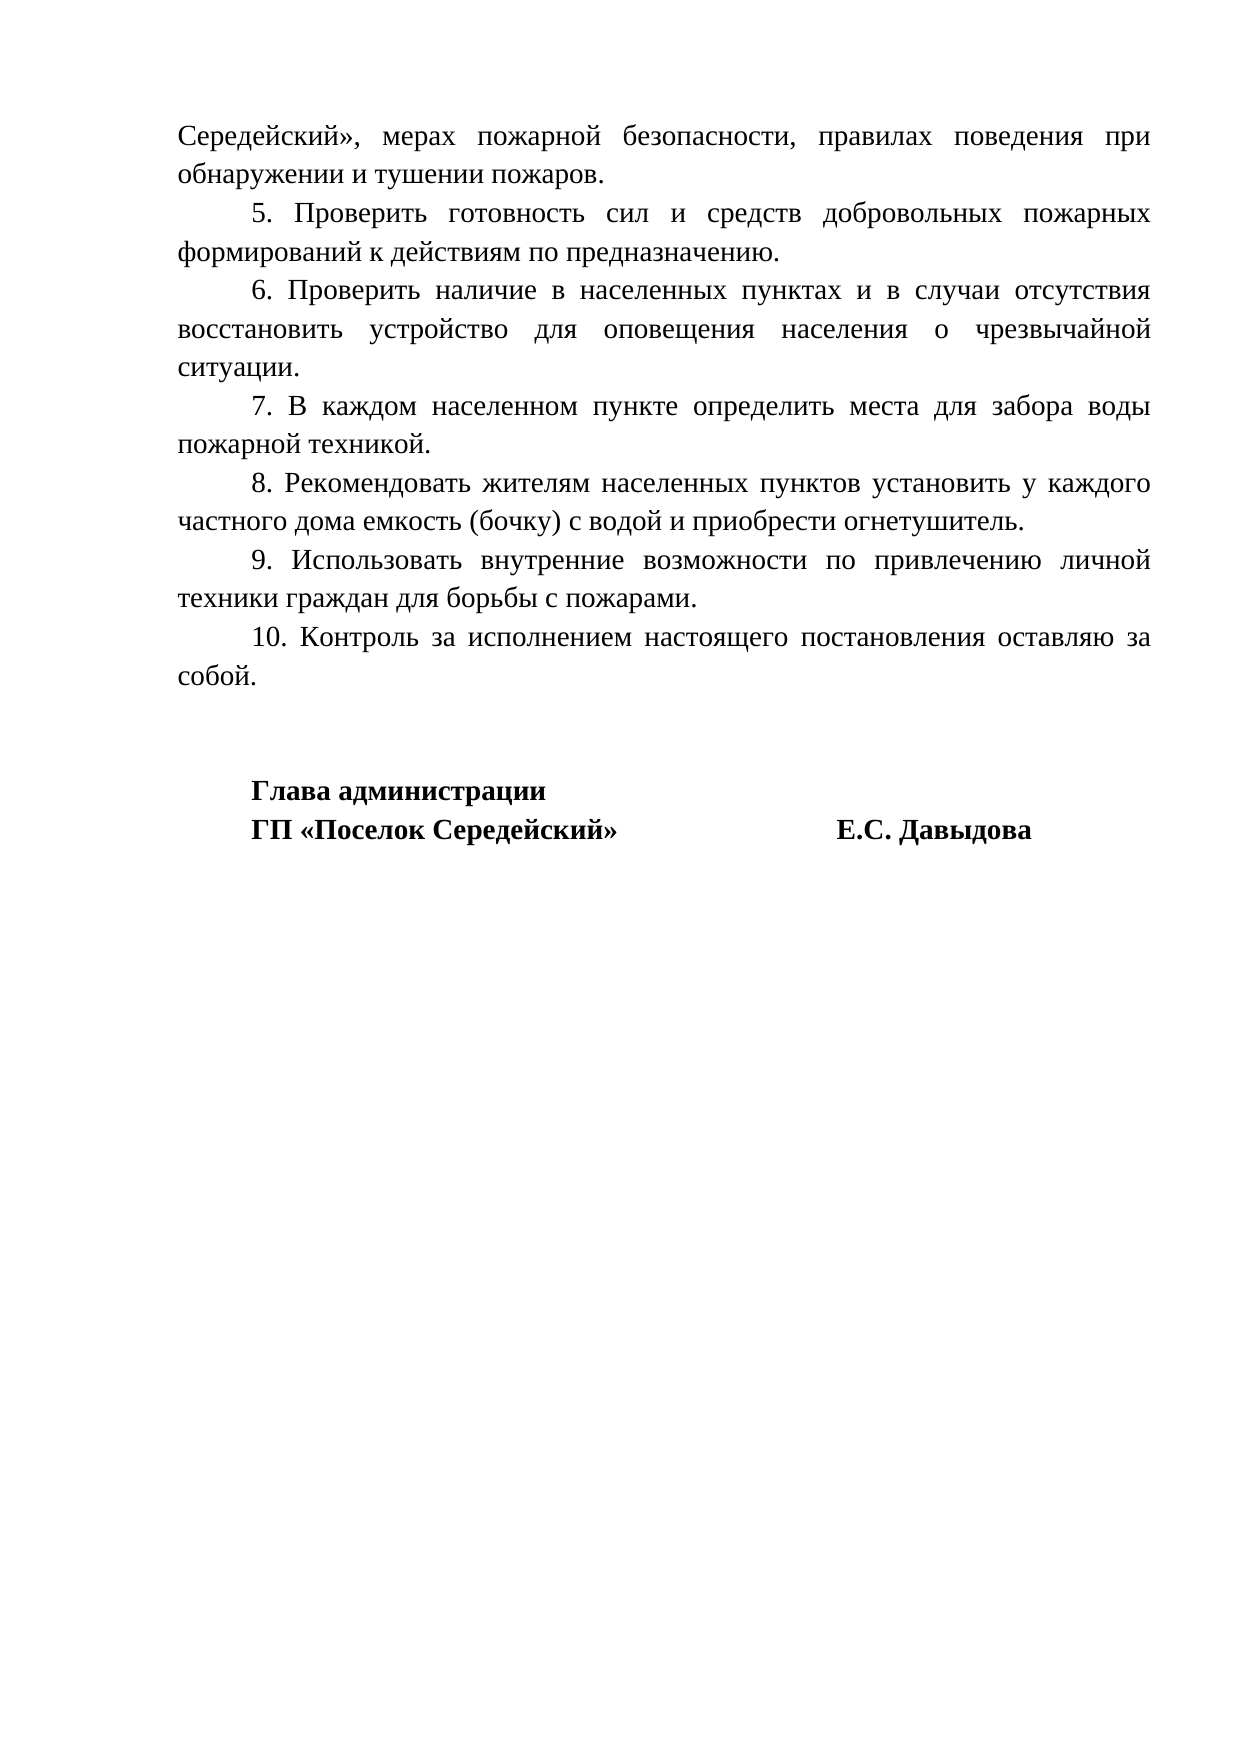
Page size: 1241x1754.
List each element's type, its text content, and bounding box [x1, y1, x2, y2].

text ГП «Поселок Середейский» Е.С. Давыдова [177, 812, 1152, 845]
text 5. Проверить готовность сил и средств добровольных пожарных формирований к действиям по предназначению. [177, 195, 1152, 267]
text 10. Контроль за исполнением настоящего постановления оставляю за собой. [177, 619, 1152, 691]
text 7. В каждом населенном пункте определить места для забора воды пожарной техникой. [177, 388, 1152, 460]
text Глава администрации [177, 773, 1152, 807]
text 6. Проверить наличие в населенных пунктах и в случаи отсутствия восстановить устройство для оповещения населения о чрезвычайной ситуации. [177, 272, 1152, 383]
text 8. Рекомендовать жителям населенных пунктов установить у каждого частного дома емкость (бочку) с водой и приобрести огнетушитель. [177, 465, 1152, 537]
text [177, 118, 1152, 190]
text 9. Использовать внутренние возможности по привлечению личной техники граждан для борьбы с пожарами. [177, 542, 1152, 614]
